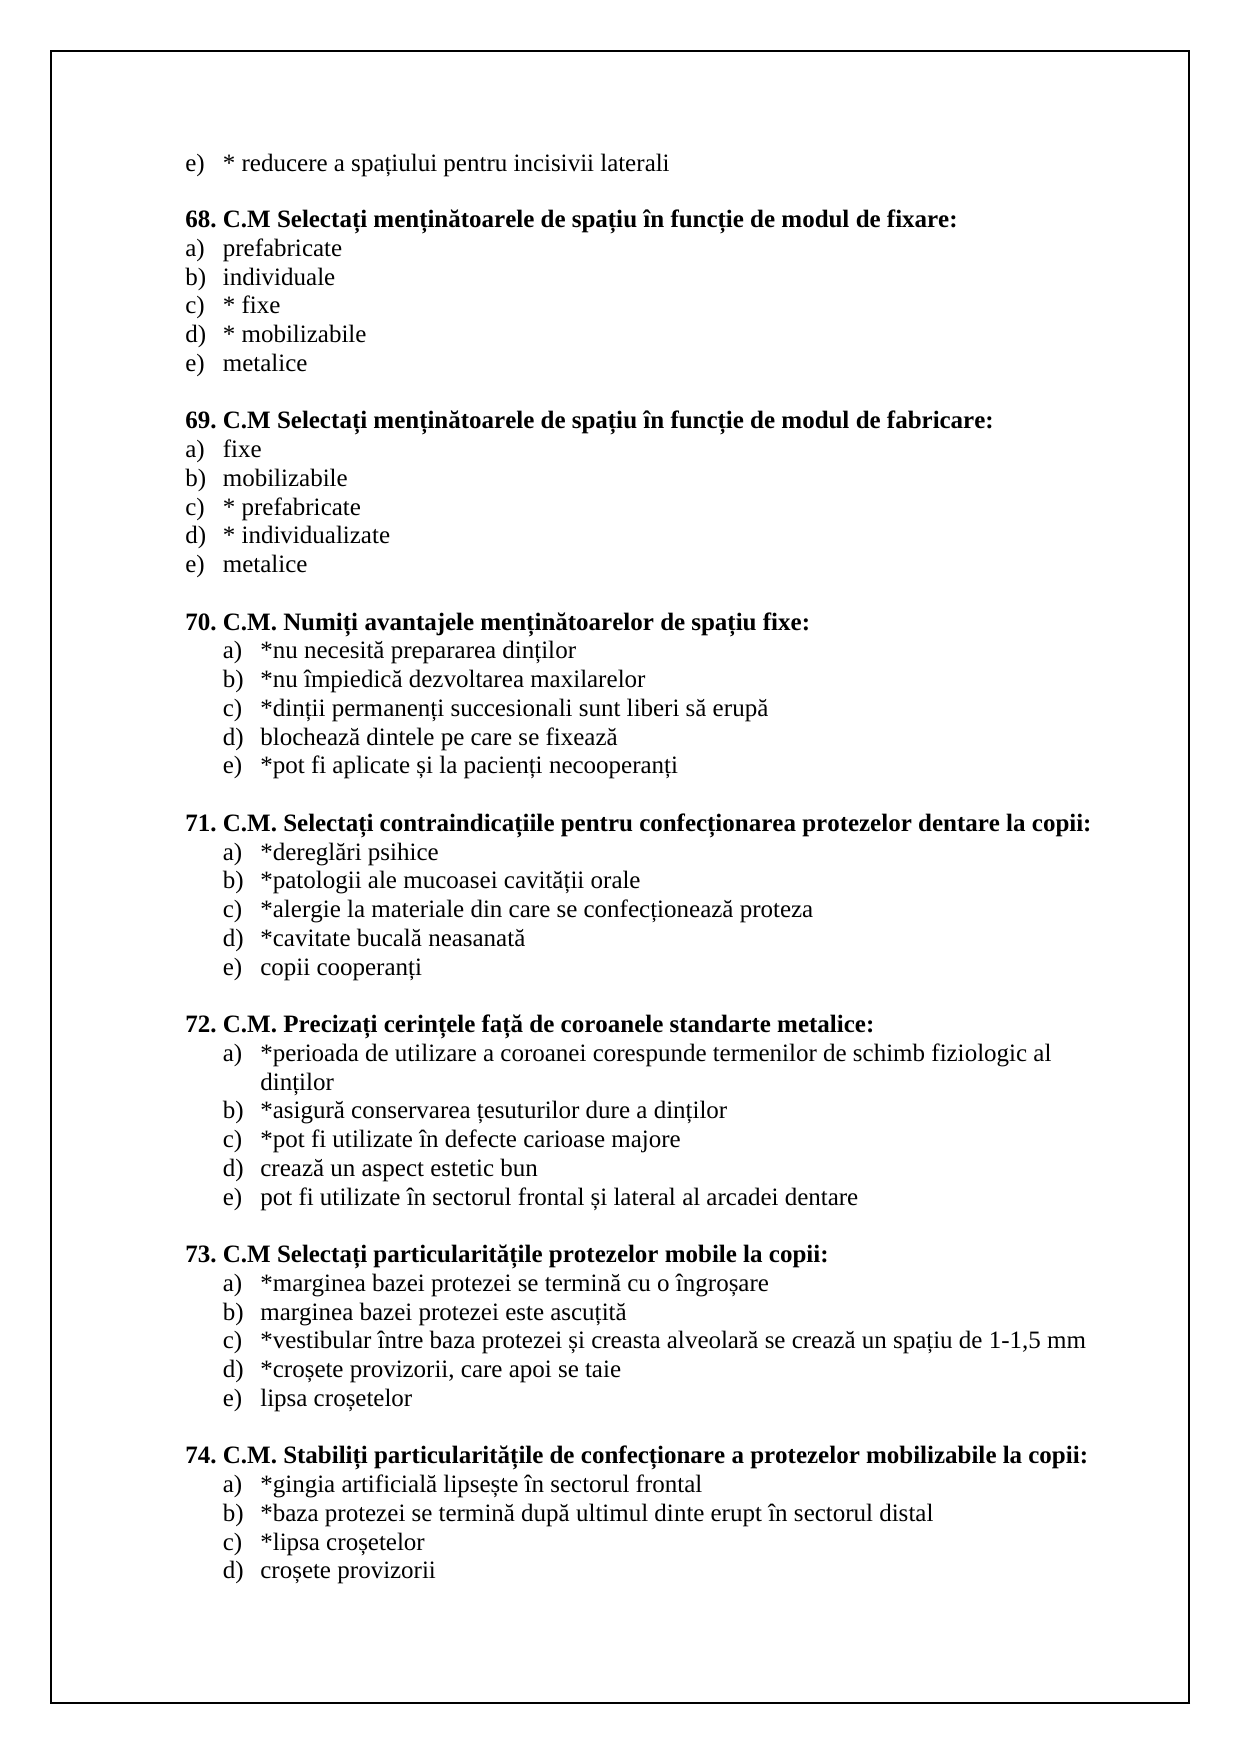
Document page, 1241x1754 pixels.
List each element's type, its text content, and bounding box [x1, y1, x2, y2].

list blochează dintele pe care se fixează [223, 722, 1093, 751]
list *patologii ale mucoasei cavității orale [223, 866, 1093, 894]
list * individualizate [185, 521, 1093, 549]
list *dinții permanenți succesionali sunt liberi să erupă [223, 693, 1093, 722]
list C.M Selectați particularitățile protezelor mobile la copii: [185, 1239, 1093, 1268]
list *pot fi utilizate în defecte carioase majore [223, 1124, 1093, 1153]
list *asigură conservarea țesuturilor dure a dinților [223, 1096, 1093, 1124]
list *lipsa croșetelor [223, 1527, 1093, 1556]
list *nu împiedică dezvoltarea maxilarelor [223, 664, 1093, 693]
list C.M Selectați menținătoarele de spațiu în funcție de modul de fabricare: [185, 406, 1093, 434]
list lipsa croșetelor [223, 1383, 1093, 1412]
list copii cooperanți [223, 952, 1093, 981]
list * mobilizabile [185, 319, 1093, 348]
list * fixe [185, 291, 1093, 319]
list C.M. Numiți avantajele menținătoarelor de spațiu fixe: [185, 607, 1093, 636]
list *nu necesită prepararea dinților [223, 636, 1093, 664]
list *dereglări psihice [223, 837, 1093, 866]
list crează un aspect estetic bun [223, 1153, 1093, 1182]
list * reducere a spațiului pentru incisivii laterali [185, 148, 1093, 176]
list mobilizabile [185, 463, 1093, 492]
list croșete provizorii [223, 1556, 1093, 1584]
list *cavitate bucală neasanată [223, 923, 1093, 952]
list metalice [185, 549, 1093, 578]
list *baza protezei se termină după ultimul dinte erupt în sectorul distal [223, 1498, 1093, 1527]
list prefabricate [185, 233, 1093, 262]
list C.M. Stabiliți particularitățile de confecționare a protezelor mobilizabile la copii: [185, 1441, 1093, 1469]
list * prefabricate [185, 492, 1093, 521]
list C.M. Precizați cerințele față de coroanele standarte metalice: [185, 1009, 1093, 1038]
list pot fi utilizate în sectorul frontal și lateral al arcadei dentare [223, 1182, 1093, 1211]
list individuale [185, 262, 1093, 291]
list *alergie la materiale din care se confecționează proteza [223, 894, 1093, 923]
list *marginea bazei protezei se termină cu o îngroșare [223, 1268, 1093, 1297]
list metalice [185, 348, 1093, 377]
list *gingia artificială lipsește în sectorul frontal [223, 1469, 1093, 1498]
list marginea bazei protezei este ascuțită [223, 1297, 1093, 1326]
list C.M Selectați menținătoarele de spațiu în funcție de modul de fixare: [185, 204, 1093, 233]
list C.M. Selectați contraindicațiile pentru confecționarea protezelor dentare la copii: [185, 808, 1093, 837]
list *vestibular între baza protezei și creasta alveolară se crează un spațiu de 1-1,5 mm [223, 1326, 1093, 1354]
list *croșete provizorii, care apoi se taie [223, 1354, 1093, 1383]
list fixe [185, 434, 1093, 463]
list *pot fi aplicate și la pacienți necooperanți [223, 751, 1093, 779]
list *perioada de utilizare a coroanei corespunde termenilor de schimb fiziologic al dinților [223, 1038, 1093, 1096]
